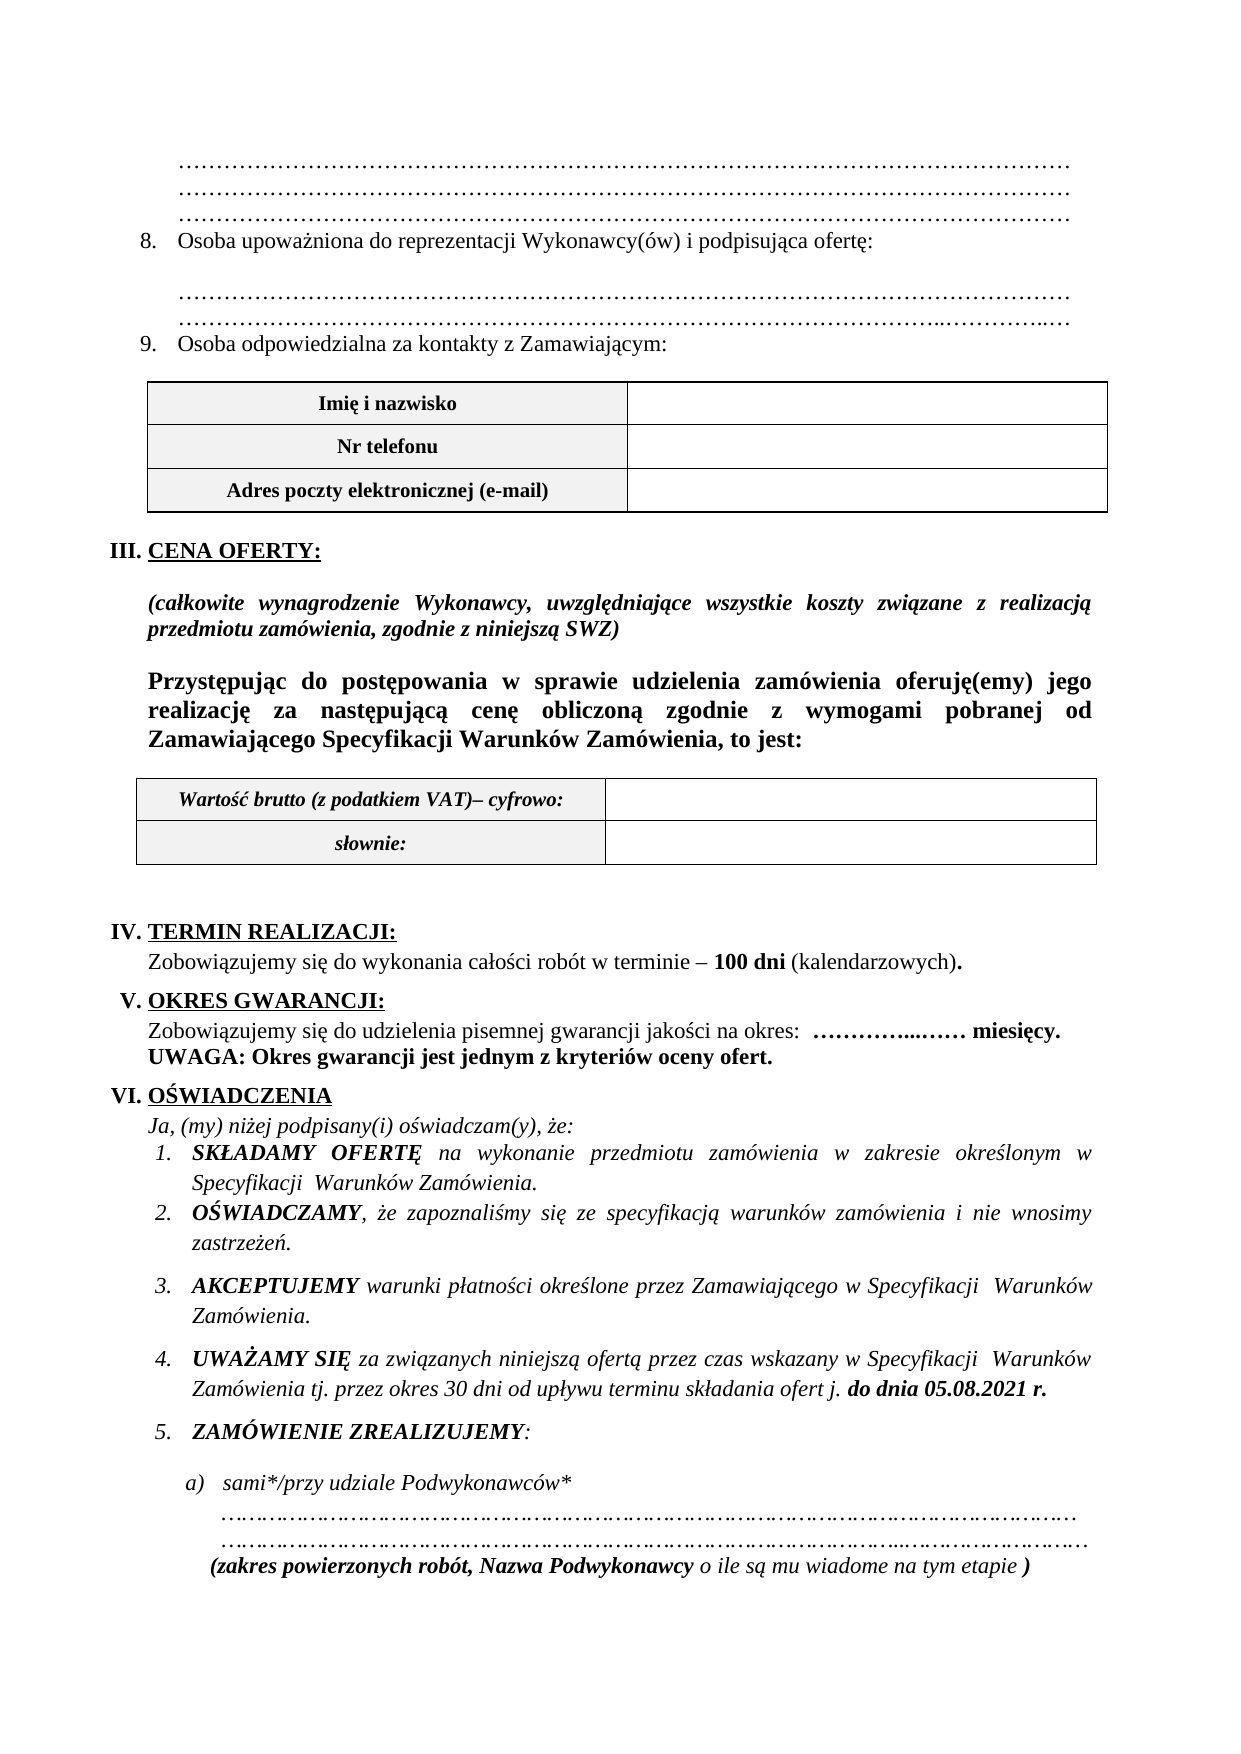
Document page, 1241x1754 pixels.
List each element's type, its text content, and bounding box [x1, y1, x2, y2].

table_header [606, 779, 1096, 820]
table_cell [628, 469, 1107, 511]
list AKCEPTUJEMY warunki płatności określone przez Zamawiającego w Specyfikacji Warunków Zamówienia. [155, 1272, 1093, 1329]
table_header Wartość brutto (z podatkiem VAT)– cyfrowo: [137, 779, 605, 820]
list SKŁADAMY OFERTĘ na wykonanie przedmiotu zamówienia w zakresie określonym w Specyfikacji Warunków Zamówienia. [155, 1139, 1093, 1195]
table_header Imię i nazwisko [148, 383, 627, 424]
list CENA OFERTY: [148, 537, 1093, 564]
text Zobowiązujemy się do udzielenia pisemnej gwarancji jakości na okres: …………...…… miesięcy. [148, 1017, 1093, 1043]
list sami*/przy udziale Podwykonawców* [185, 1469, 1093, 1495]
list UWAŻAMY SIĘ za związanych niniejszą ofertą przez czas wskazany w Specyfikacji Warunków Zamówienia tj. przez okres 30 dni od upływu terminu składania ofert j. do dnia 05.08.2021 r. [155, 1345, 1093, 1402]
list Osoba odpowiedzialna za kontakty z Zamawiającym: [140, 330, 1093, 357]
text Zobowiązujemy się do wykonania całości robót w terminie – 100 dni (kalendarzowych). [148, 948, 1093, 974]
table_cell [606, 821, 1096, 864]
text Przystępując do postępowania w sprawie udzielenia zamówienia oferuję(emy) jego realizację za następującą cenę obliczoną zgodnie z wymogami pobranej od Zamawiającego Specyfikacji Warunków Zamówienia, to jest: [148, 666, 1093, 752]
table_header [628, 383, 1107, 424]
text UWAGA: Okres gwarancji jest jednym z kryteriów oceny ofert. [148, 1043, 1093, 1070]
table_cell słownie: [137, 821, 605, 864]
text (całkowite wynagrodzenie Wykonawcy, uwzględniające wszystkie koszty związane z realizacją przedmiotu zamówienia, zgodnie z niniejszą SWZ) [148, 588, 1093, 641]
text Ja, (my) niżej podpisany(i) oświadczam(y), że: [148, 1112, 1093, 1139]
text ……………………………………………………………………………………………………… [177, 148, 1093, 174]
list OŚWIADCZENIA [148, 1082, 1093, 1109]
list OŚWIADCZAMY, że zapoznaliśmy się ze specyfikacją warunków zamówienia i nie wnosimy zastrzeżeń. [155, 1199, 1093, 1256]
list OKRES GWARANCJI: [148, 987, 1093, 1013]
table_cell Adres poczty elektronicznej (e-mail) [148, 469, 627, 511]
text ……………………………………………………………………………………………………………………………………………………………………………………………………………… [177, 174, 1093, 227]
text (zakres powierzonych robót, Nazwa Podwykonawcy o ile są mu wiadome na tym etapie ) [148, 1552, 1093, 1578]
text ………………………………………………………………………………………………………………………………………………………………………………………………..…………..… [177, 278, 1093, 330]
list Osoba upoważniona do reprezentacji Wykonawcy(ów) i podpisująca ofertę: [140, 227, 1093, 253]
list ZAMÓWIENIE ZREALIZUJEMY: [154, 1418, 1093, 1444]
list TERMIN REALIZACJI: [148, 918, 1093, 944]
text ………………………………………………………………………………………………………………………………………………………………………………………………………..……………………… [221, 1499, 1093, 1552]
table_cell [628, 425, 1107, 468]
table_cell Nr telefonu [148, 425, 627, 468]
